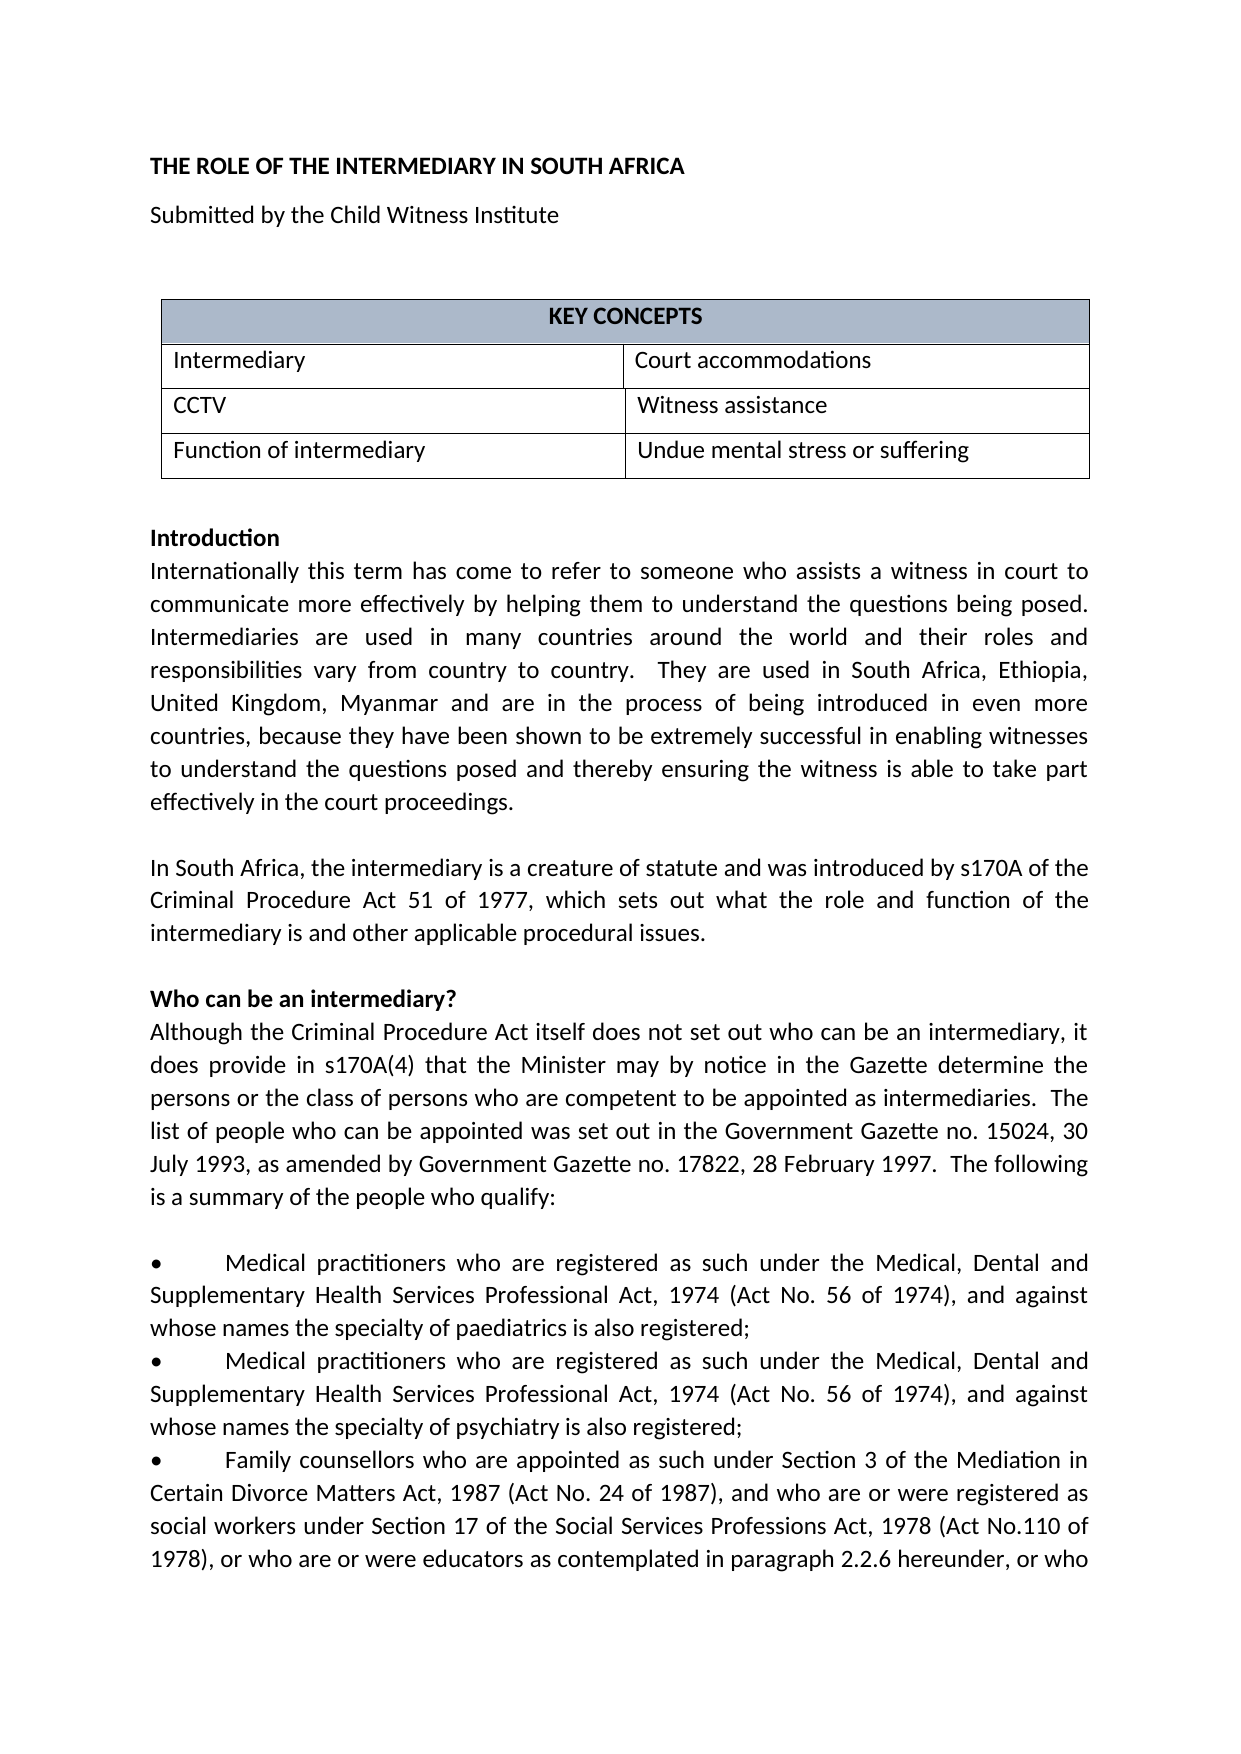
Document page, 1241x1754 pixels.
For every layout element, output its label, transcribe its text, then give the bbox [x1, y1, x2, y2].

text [150, 1444, 1090, 1573]
table_cell Function of intermediary [162, 434, 625, 477]
text Although the Criminal Procedure Act itself does not set out who can be an intermediary, it does provide in s170A(4) that the Minister may by notice in the Gazette determine the persons or the class of persons who are competent to be appointed as intermediaries. The list of people who can be appointed was set out in the Government Gazette no. 15024, 30 July 1993, as amended by Government Gazette no. 17822, 28 February 1997. The following is a summary of the people who qualify: [150, 1016, 1090, 1211]
table_header KEY CONCEPTS [162, 300, 1089, 343]
text Introduction [150, 523, 1090, 553]
table_cell Court accommodations [624, 345, 1089, 388]
text In South Africa, the intermediary is a creature of statute and was introduced by s170A of the Criminal Procedure Act 51 of 1977, which sets out what the role and function of the intermediary is and other applicable procedural issues. [150, 852, 1090, 948]
table_cell Witness assistance [626, 389, 1089, 433]
text Internationally this term has come to refer to someone who assists a witness in court to communicate more effectively by helping them to understand the questions being posed. Intermediaries are used in many countries around the world and their roles and responsibilities vary from country to country. They are used in South Africa, Ethiopia, United Kingdom, Myanmar and are in the process of being introduced in even more countries, because they have been shown to be extremely successful in enabling witnesses to understand the questions posed and thereby ensuring the witness is able to take part effectively in the court proceedings. [150, 556, 1090, 816]
table_cell Intermediary [162, 345, 623, 388]
text • Medical practitioners who are registered as such under the Medical, Dental and Supplementary Health Services Professional Act, 1974 (Act No. 56 of 1974), and against whose names the specialty of paediatrics is also registered; [150, 1247, 1090, 1343]
text THE ROLE OF THE INTERMEDIARY IN SOUTH AFRICA [150, 150, 1090, 181]
text Submitted by the Child Witness Institute [150, 199, 1090, 230]
table_cell Undue mental stress or suffering [626, 434, 1089, 477]
text • Medical practitioners who are registered as such under the Medical, Dental and Supplementary Health Services Professional Act, 1974 (Act No. 56 of 1974), and against whose names the specialty of psychiatry is also registered; [150, 1346, 1090, 1442]
table_cell CCTV [162, 389, 625, 433]
text Who can be an intermediary? [150, 983, 1090, 1014]
